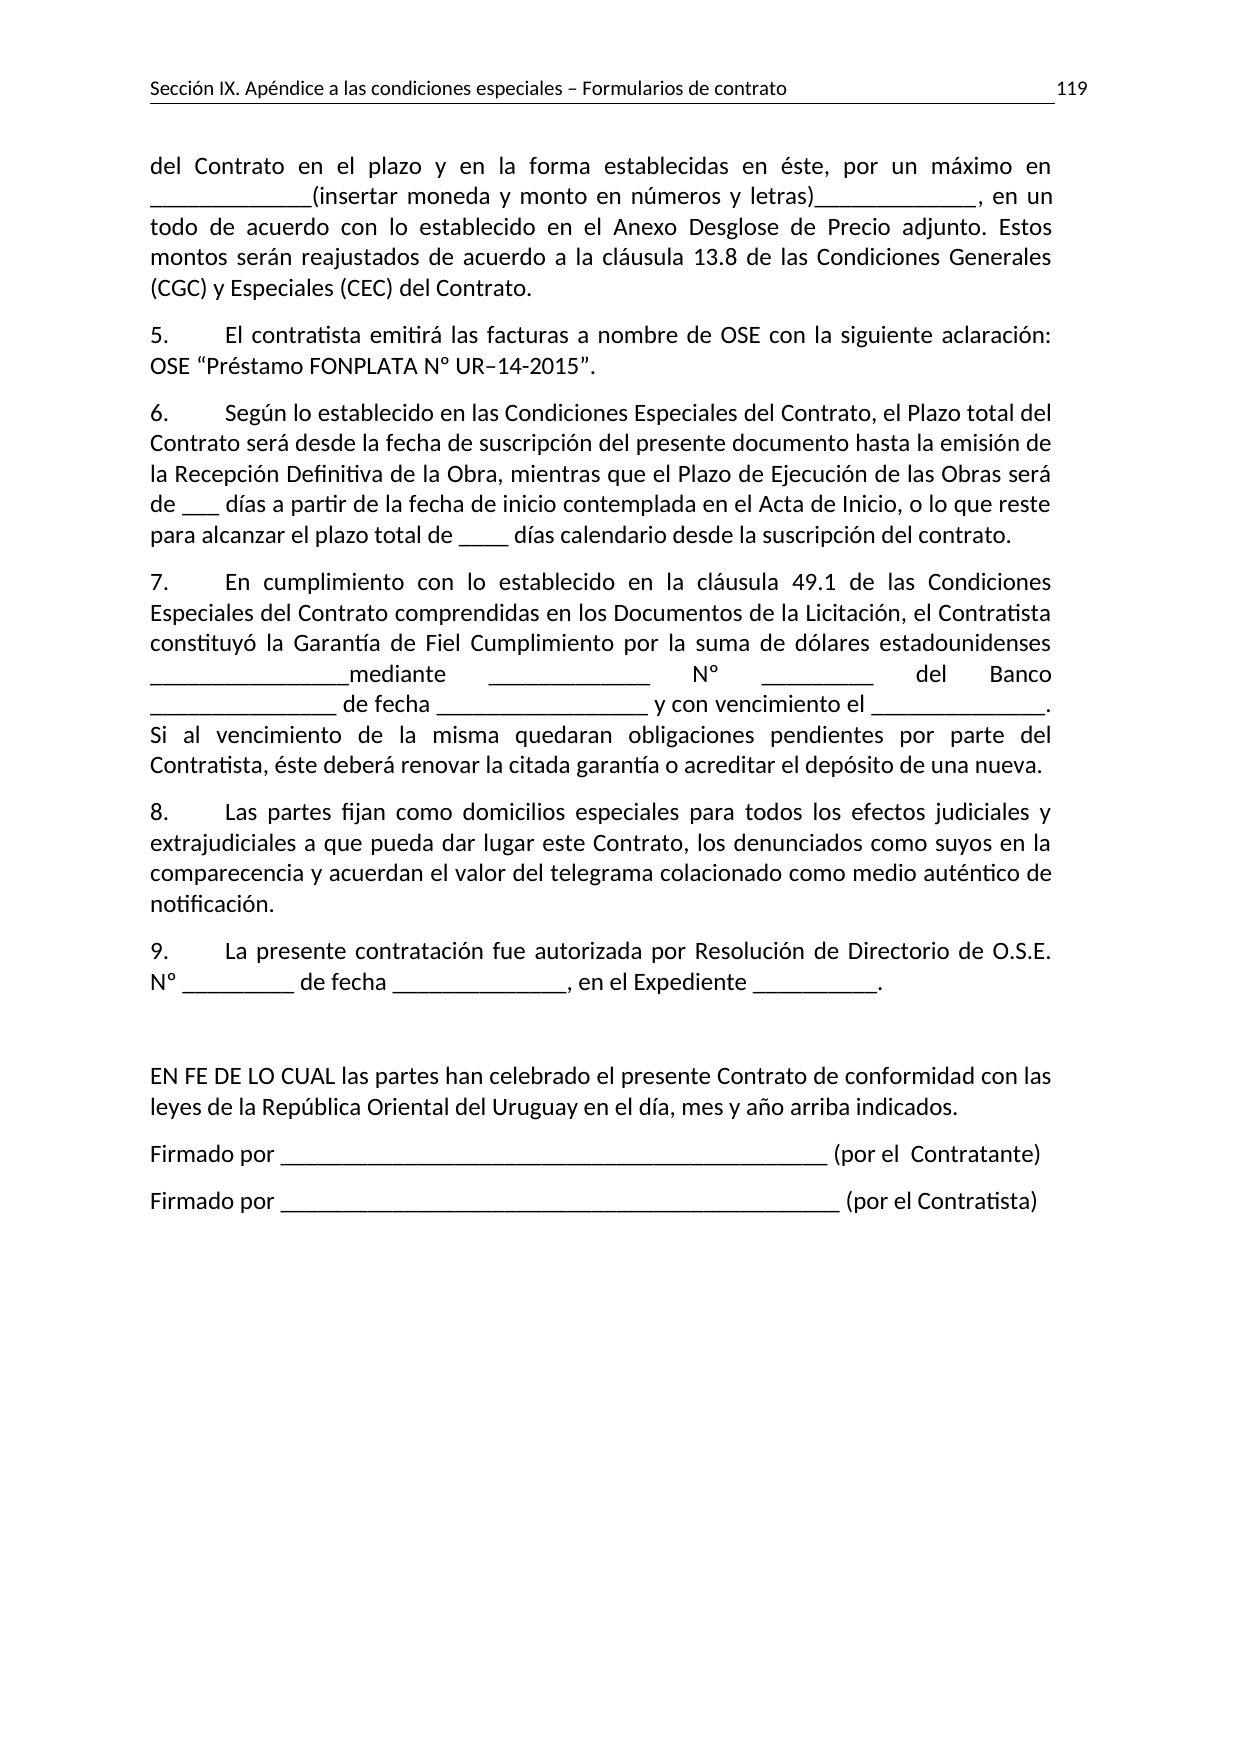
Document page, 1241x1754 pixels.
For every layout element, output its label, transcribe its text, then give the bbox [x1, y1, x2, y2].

text 5. El contratista emitirá las facturas a nombre de OSE con la siguiente aclaración: OSE “Préstamo FONPLATA Nº UR–14-2015”. [150, 319, 1053, 380]
text EN FE DE LO CUAL las partes han celebrado el presente Contrato de conformidad con las leyes de la República Oriental del Uruguay en el día, mes y año arriba indicados. [150, 1060, 1053, 1121]
text 9. La presente contratación fue autorizada por Resolución de Directorio de O.S.E. Nº _________ de fecha ______________, en el Expediente __________. [150, 935, 1053, 996]
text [150, 150, 1053, 303]
text 6. Según lo establecido en las Condiciones Especiales del Contrato, el Plazo total del Contrato será desde la fecha de suscripción del presente documento hasta la emisión de la Recepción Definitiva de la Obra, mientras que el Plazo de Ejecución de las Obras será de ___ días a partir de la fecha de inicio contemplada en el Acta de Inicio, o lo que reste para alcanzar el plazo total de ____ días calendario desde la suscripción del contrato. [150, 397, 1053, 549]
text 7. En cumplimiento con lo establecido en la cláusula 49.1 de las Condiciones Especiales del Contrato comprendidas en los Documentos de la Licitación, el Contratista constituyó la Garantía de Fiel Cumplimiento por la suma de dólares estadounidenses ________________mediante _____________ Nº _________ del Banco _______________ de fecha _________________ y con vencimiento el ______________. Si al vencimiento de la misma quedaran obligaciones pendientes por parte del Contratista, éste deberá renovar la citada garantía o acreditar el depósito de una nueva. [150, 566, 1053, 780]
text Firmado por ____________________________________________ (por el Contratante) [150, 1138, 1053, 1168]
text 8. Las partes fijan como domicilios especiales para todos los efectos judiciales y extrajudiciales a que pueda dar lugar este Contrato, los denunciados como suyos en la comparecencia y acuerdan el valor del telegrama colacionado como medio auténtico de notificación. [150, 797, 1053, 919]
text Firmado por _____________________________________________ (por el Contratista) [150, 1185, 1053, 1216]
